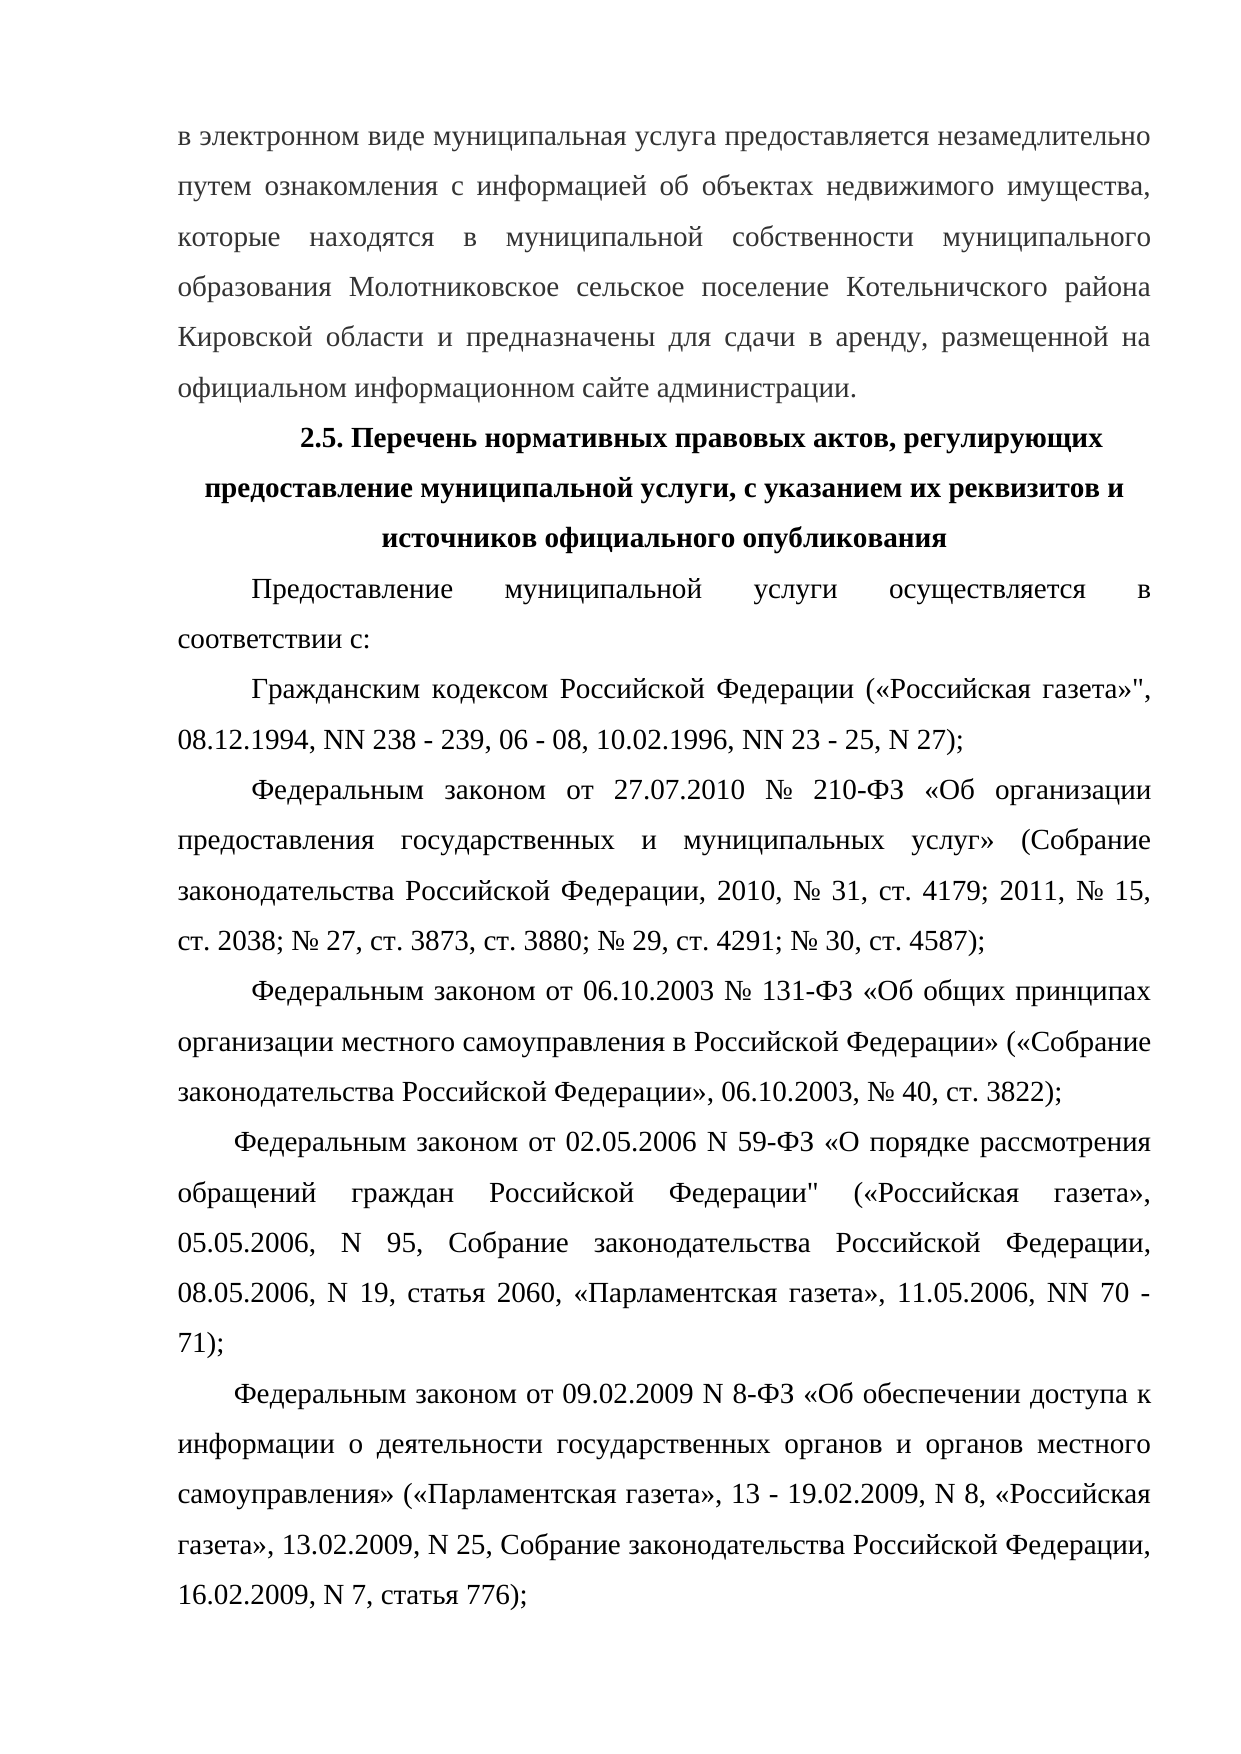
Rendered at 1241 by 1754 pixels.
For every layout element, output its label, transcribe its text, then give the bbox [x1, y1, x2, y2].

text Федеральным законом от 27.07.2010 № 210-ФЗ «Об организации предоставления государственных и муниципальных услуг» (Собрание законодательства Российской Федерации, 2010, № 31, ст. 4179; 2011, № 15, ст. 2038; № 27, ст. 3873, ст. 3880; № 29, ст. 4291; № 30, ст. 4587); [177, 772, 1152, 957]
text Федеральным законом от 02.05.2006 N 59-ФЗ «О порядке рассмотрения обращений граждан Российской Федерации" («Российская газета», 05.05.2006, N 95, Собрание законодательства Российской Федерации, 08.05.2006, N 19, статья 2060, «Парламентская газета», 11.05.2006, NN 70 - 71); [177, 1124, 1152, 1359]
text Федеральным законом от 09.02.2009 N 8-ФЗ «Об обеспечении доступа к информации о деятельности государственных органов и органов местного самоуправления» («Парламентская газета», 13 - 19.02.2009, N 8, «Российская газета», 13.02.2009, N 25, Собрание законодательства Российской Федерации, 16.02.2009, N 7, статья 776); [177, 1376, 1152, 1611]
text 2.5. Перечень нормативных правовых актов, регулирующих предоставление муниципальной услуги, с указанием их реквизитов и источников официального опубликования [177, 420, 1152, 554]
text Гражданским кодексом Российской Федерации («Российская газета»", 08.12.1994, NN 238 - 239, 06 - 08, 10.02.1996, NN 23 - 25, N 27); [177, 672, 1152, 755]
text Федеральным законом от 06.10.2003 № 131-ФЗ «Об общих принципах организации местного самоуправления в Российской Федерации» («Собрание законодательства Российской Федерации», 06.10.2003, № 40, ст. 3822); [177, 973, 1152, 1108]
text в электронном виде муниципальная услуга предоставляется незамедлительно путем ознакомления с информацией об объектах недвижимого имущества, которые находятся в муниципальной собственности муниципального образования Молотниковское сельское поселение Котельничского района Кировской области и предназначены для сдачи в аренду, размещенной на официальном информационном сайте администрации. [177, 118, 1152, 403]
text Предоставление муниципальной услуги осуществляется в соответствии с: [177, 571, 1152, 655]
